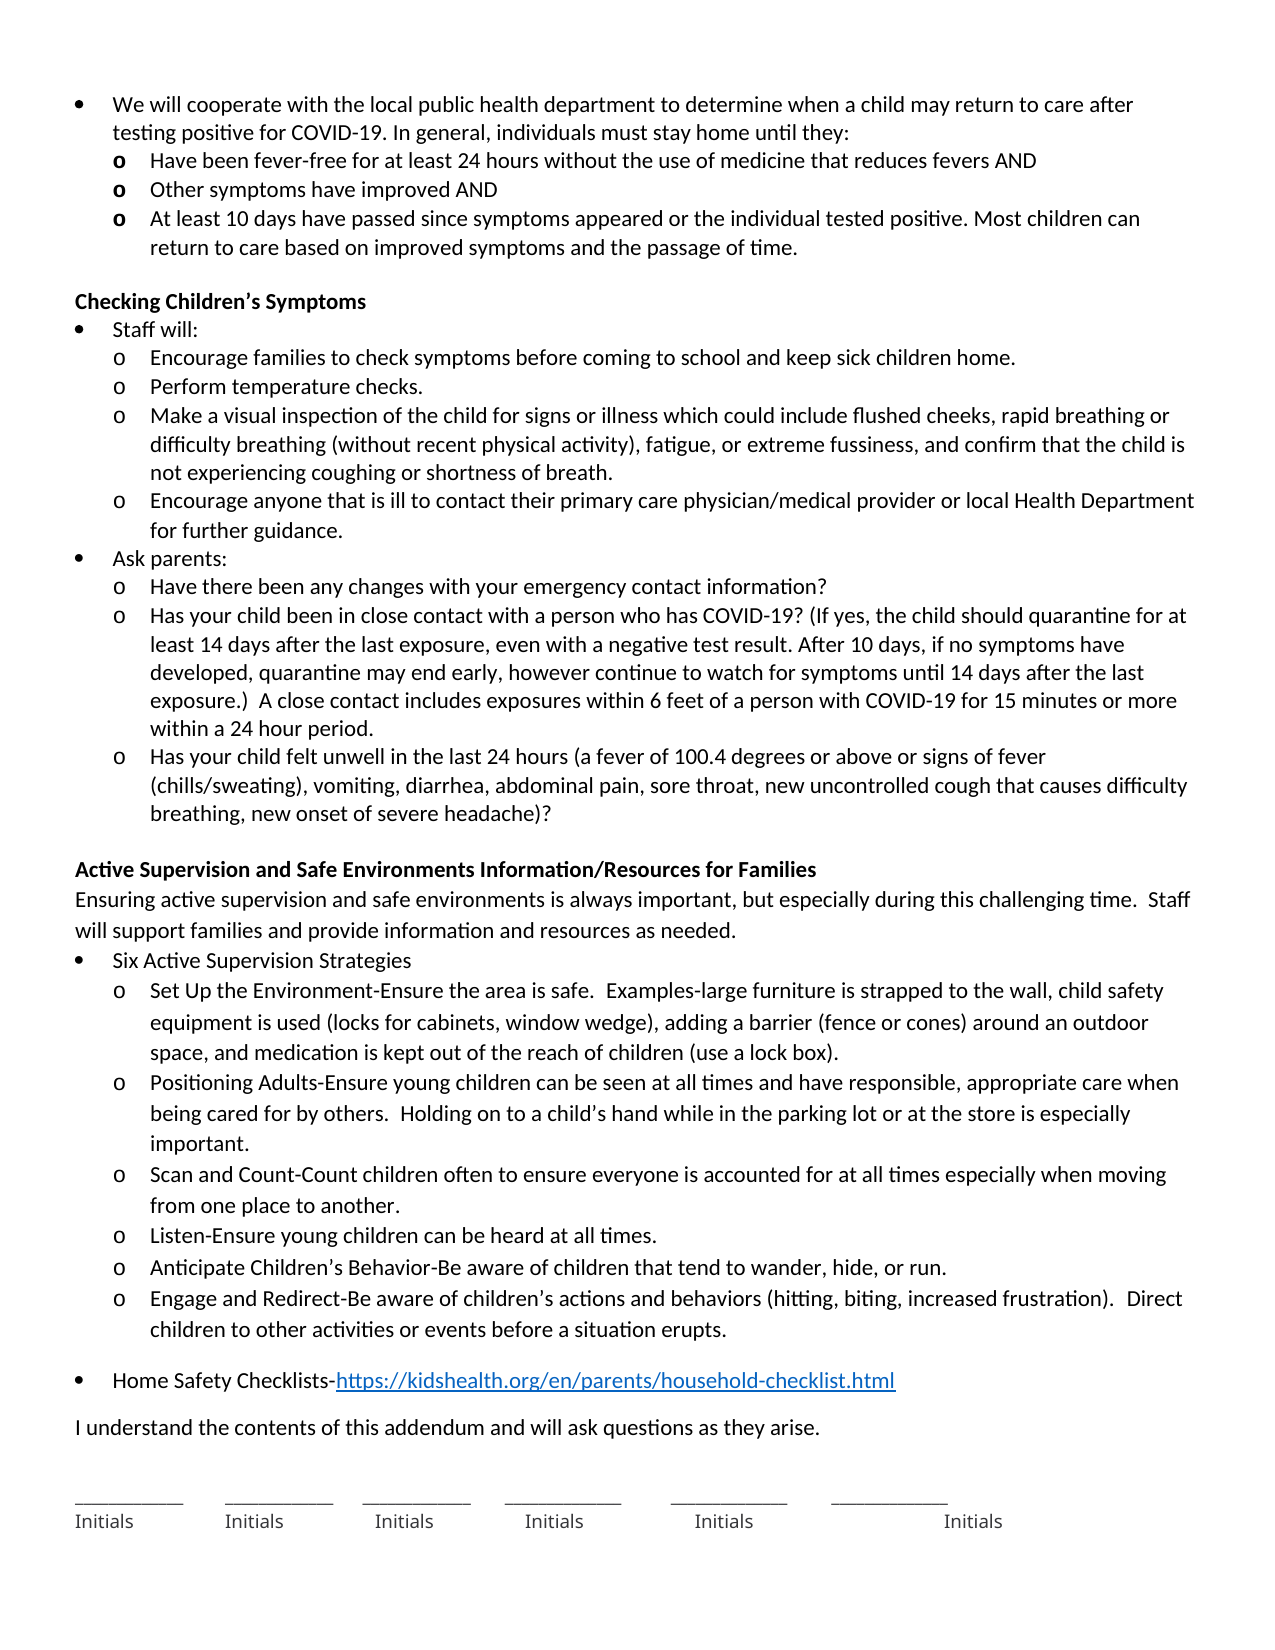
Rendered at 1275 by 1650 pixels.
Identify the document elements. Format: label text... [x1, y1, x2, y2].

list We will cooperate with the local public health department to determine when a child may return to care after testing positive for COVID-19. In general, individuals must stay home until they: [75, 90, 1200, 146]
list Staff will: [75, 315, 1200, 343]
text _____________ _____________ _____________ ______________ ______________ ______________ [75, 1483, 1200, 1508]
list Perform temperature checks. [112, 372, 1200, 401]
text I understand the contents of this addendum and will ask questions as they arise. [75, 1413, 1200, 1441]
list Anticipate Children’s Behavior-Be aware of children that tend to wander, hide, or run. [112, 1253, 1200, 1282]
list Engage and Redirect-Be aware of children’s actions and behaviors (hitting, biting, increased frustration). Direct children to other activities or events before a situation erupts. [112, 1284, 1200, 1344]
list Encourage anyone that is ill to contact their primary care physician/medical provider or local Health Department for further guidance. [112, 487, 1200, 544]
list Has your child felt unwell in the last 24 hours (a fever of 100.4 degrees or above or signs of fever (chills/sweating), vomiting, diarrhea, abdominal pain, sore throat, new uncontrolled cough that causes difficulty breathing, new onset of severe headache)? [112, 742, 1200, 827]
list Listen-Ensure young children can be heard at all times. [112, 1221, 1200, 1251]
list Positioning Adults-Ensure young children can be seen at all times and have responsible, appropriate care when being cared for by others. Holding on to a child’s hand while in the parking lot or at the store is especially important. [112, 1068, 1200, 1158]
list Home Safety Checklists-https://kidshealth.org/en/parents/household-checklist.html [75, 1366, 1200, 1394]
list Set Up the Environment-Ensure the area is safe. Examples-large furniture is strapped to the wall, child safety equipment is used (locks for cabinets, window wedge), adding a barrier (fence or cones) around an outdoor space, and medication is kept out of the reach of children (use a lock box). [112, 976, 1200, 1066]
list Six Active Supervision Strategies [75, 946, 1200, 974]
list Ask parents: [75, 544, 1200, 572]
list At least 10 days have passed since symptoms appeared or the individual tested positive. Most children can return to care based on improved symptoms and the passage of time. [112, 204, 1200, 262]
text Active Supervision and Safe Environments Information/Resources for Families [75, 855, 1200, 883]
text Initials Initials Initials Initials Initials Initials [75, 1508, 1200, 1534]
list Encourage families to check symptoms before coming to school and keep sick children home. [112, 343, 1200, 372]
list Make a visual inspection of the child for signs or illness which could include flushed cheeks, rapid breathing or difficulty breathing (without recent physical activity), fatigue, or extreme fussiness, and confirm that the child is not experiencing coughing or shortness of breath. [112, 401, 1200, 487]
text Checking Children’s Symptoms [75, 287, 1200, 315]
text Ensuring active supervision and safe environments is always important, but especially during this challenging time. Staff will support families and provide information and resources as needed. [75, 886, 1200, 944]
list Has your child been in close contact with a person who has COVID-19? (If yes, the child should quarantine for at least 14 days after the last exposure, even with a negative test result. After 10 days, if no symptoms have developed, quarantine may end early, however continue to watch for symptoms until 14 days after the last exposure.) A close contact includes exposures within 6 feet of a person with COVID-19 for 15 minutes or more within a 24 hour period. [112, 601, 1200, 742]
list Scan and Count-Count children often to ensure everyone is accounted for at all times especially when moving from one place to another. [112, 1160, 1200, 1219]
list Have been fever-free for at least 24 hours without the use of medicine that reduces fevers AND [112, 146, 1200, 175]
list Have there been any changes with your emergency contact information? [112, 572, 1200, 601]
list Other symptoms have improved AND [112, 175, 1200, 204]
